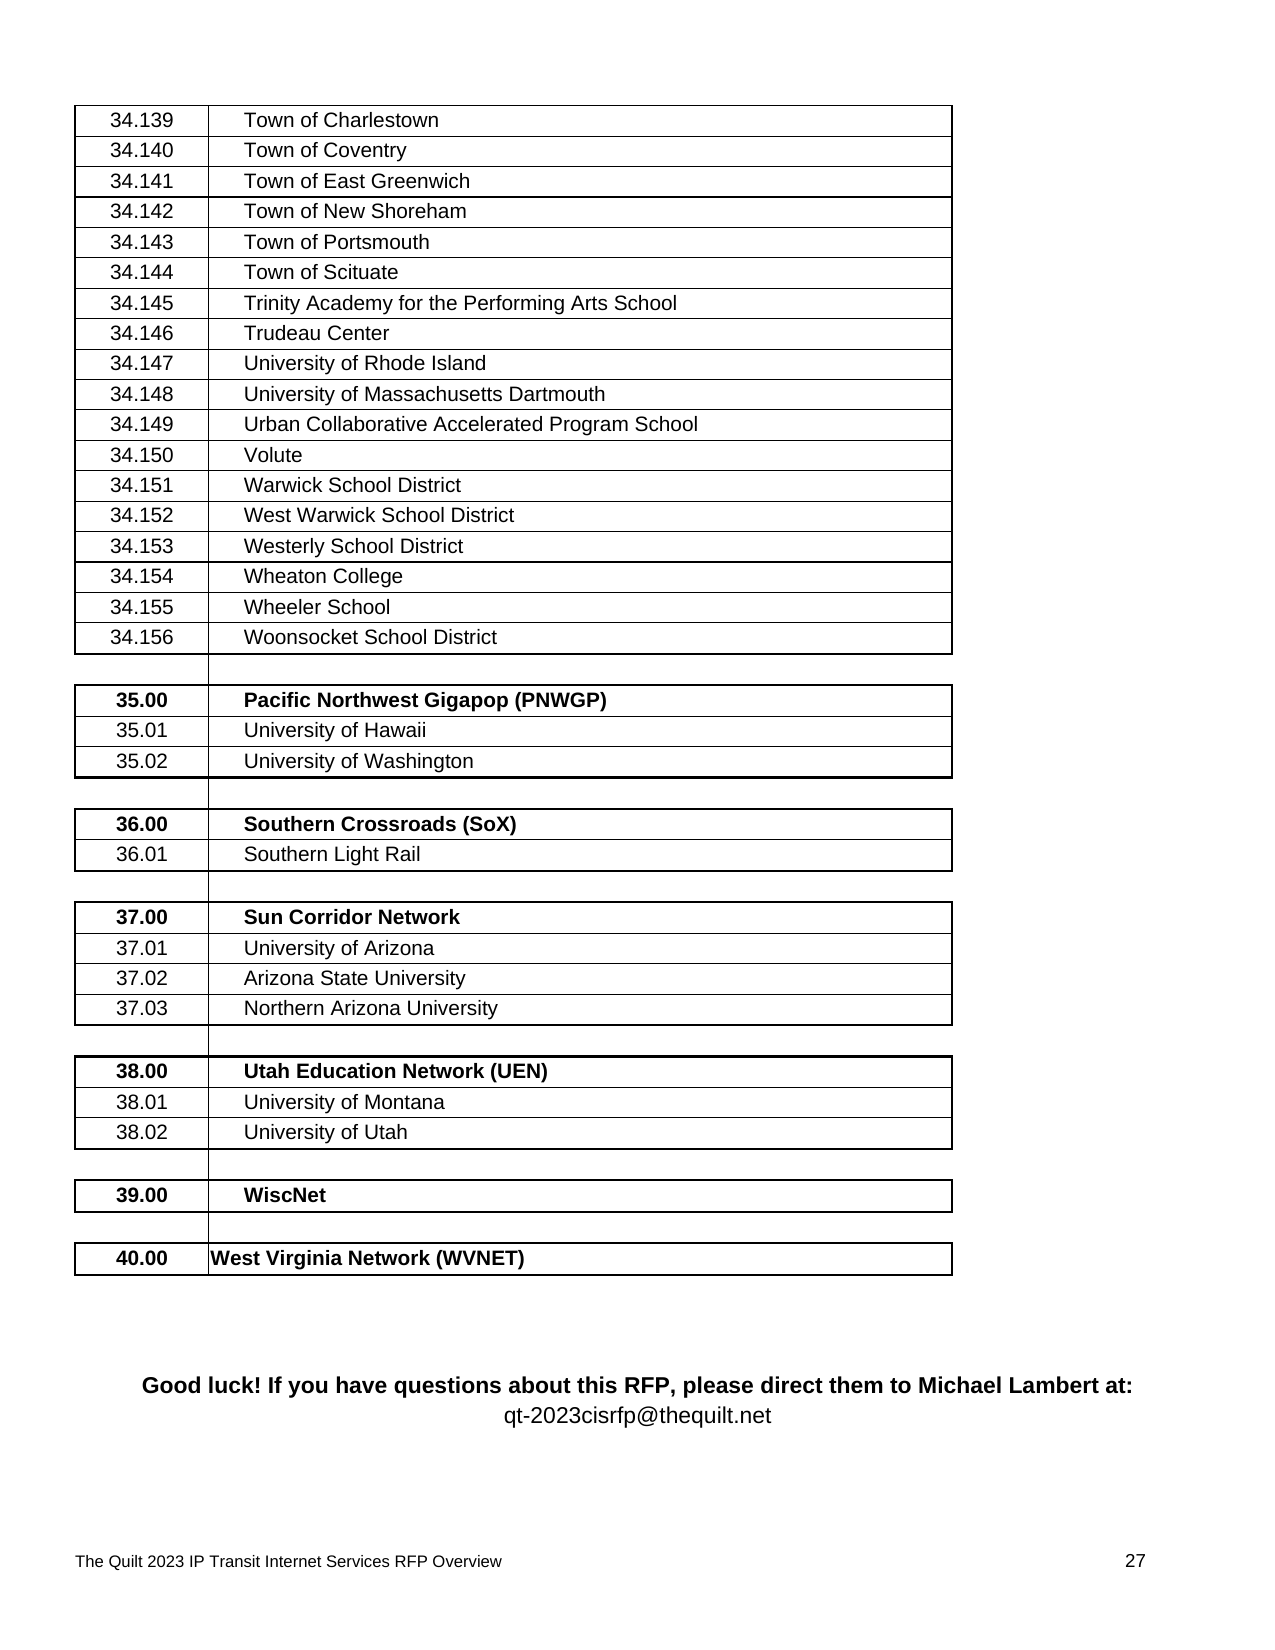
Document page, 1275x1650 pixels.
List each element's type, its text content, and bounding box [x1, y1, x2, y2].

table_cell University of Montana [209, 1088, 951, 1117]
table_cell 38.00 [76, 1058, 208, 1087]
table_cell [209, 655, 952, 684]
table_cell 34.140 [76, 137, 208, 166]
table_cell 34.152 [76, 502, 208, 531]
table_cell 34.148 [76, 380, 208, 409]
table_cell 34.151 [76, 471, 208, 501]
table_cell 34.149 [76, 410, 208, 440]
table_cell Northern Arizona University [209, 995, 951, 1024]
table_cell [75, 1213, 208, 1242]
table_cell University of Hawaii [209, 717, 951, 746]
table_cell Trudeau Center [209, 319, 951, 348]
table_cell 39.00 [76, 1181, 208, 1211]
table_cell 37.00 [76, 903, 208, 933]
table_cell Pacific Northwest Gigapop (PNWGP) [209, 686, 951, 716]
table_cell 34.156 [76, 623, 208, 653]
table_cell [209, 1213, 952, 1242]
table_cell [75, 779, 208, 808]
table_cell University of Arizona [209, 934, 951, 963]
text qt-2023cisrfp@thequilt.net [75, 1402, 1200, 1429]
table_cell 34.153 [76, 532, 208, 561]
table_cell Town of Scituate [209, 258, 951, 288]
table_cell Southern Crossroads (SoX) [209, 810, 951, 839]
table_cell 34.147 [76, 350, 208, 379]
table_cell Town of Coventry [209, 137, 951, 166]
table_cell 34.142 [76, 198, 208, 227]
table_cell Wheaton College [209, 563, 951, 592]
text Good luck! If you have questions about this RFP, please direct them to Michael Lambert at: [75, 1372, 1200, 1399]
table_cell 37.02 [76, 964, 208, 993]
table_cell Town of Charlestown [209, 106, 951, 136]
table_cell Westerly School District [209, 532, 951, 561]
table_cell 37.01 [76, 934, 208, 963]
table_cell 36.00 [76, 810, 208, 839]
table_cell [75, 1150, 208, 1179]
table_cell 36.01 [76, 840, 208, 870]
table_cell Volute [209, 441, 951, 470]
table_cell 37.03 [76, 995, 208, 1024]
table_cell 35.00 [76, 686, 208, 716]
table_cell Utah Education Network (UEN) [209, 1058, 951, 1087]
table_cell 34.154 [76, 563, 208, 592]
table_cell WiscNet [209, 1181, 951, 1211]
table_cell Wheeler School [209, 593, 951, 622]
table_cell [75, 655, 208, 684]
table_cell 35.02 [76, 747, 208, 776]
table_cell Arizona State University [209, 964, 951, 993]
table_cell 34.141 [76, 167, 208, 196]
table_cell Town of Portsmouth [209, 228, 951, 257]
table_cell University of Washington [209, 747, 951, 776]
table_cell 34.143 [76, 228, 208, 257]
table_cell University of Utah [209, 1118, 951, 1148]
table_cell [209, 779, 952, 808]
table_cell 34.146 [76, 319, 208, 348]
table_cell Urban Collaborative Accelerated Program School [209, 410, 951, 440]
table_cell Sun Corridor Network [209, 903, 951, 933]
table_cell 35.01 [76, 717, 208, 746]
table_cell Woonsocket School District [209, 623, 951, 653]
table_cell [75, 872, 208, 901]
table_cell 34.144 [76, 258, 208, 288]
table_cell [75, 1026, 208, 1055]
table_cell 34.145 [76, 289, 208, 318]
table_cell University of Rhode Island [209, 350, 951, 379]
table_cell 38.02 [76, 1118, 208, 1148]
table_cell Southern Light Rail [209, 840, 951, 870]
table_cell Trinity Academy for the Performing Arts School [209, 289, 951, 318]
table_cell 38.01 [76, 1088, 208, 1117]
table_cell [209, 872, 952, 901]
table_cell 34.155 [76, 593, 208, 622]
table_cell Town of East Greenwich [209, 167, 951, 196]
table_cell West Virginia Network (WVNET) [209, 1244, 951, 1273]
table_cell [209, 1150, 952, 1179]
table_cell University of Massachusetts Dartmouth [209, 380, 951, 409]
table_cell Warwick School District [209, 471, 951, 501]
table_cell 34.150 [76, 441, 208, 470]
table_cell West Warwick School District [209, 502, 951, 531]
table_cell Town of New Shoreham [209, 198, 951, 227]
table_cell [209, 1026, 952, 1055]
table_cell 40.00 [76, 1244, 208, 1273]
table_cell 34.139 [76, 106, 208, 136]
